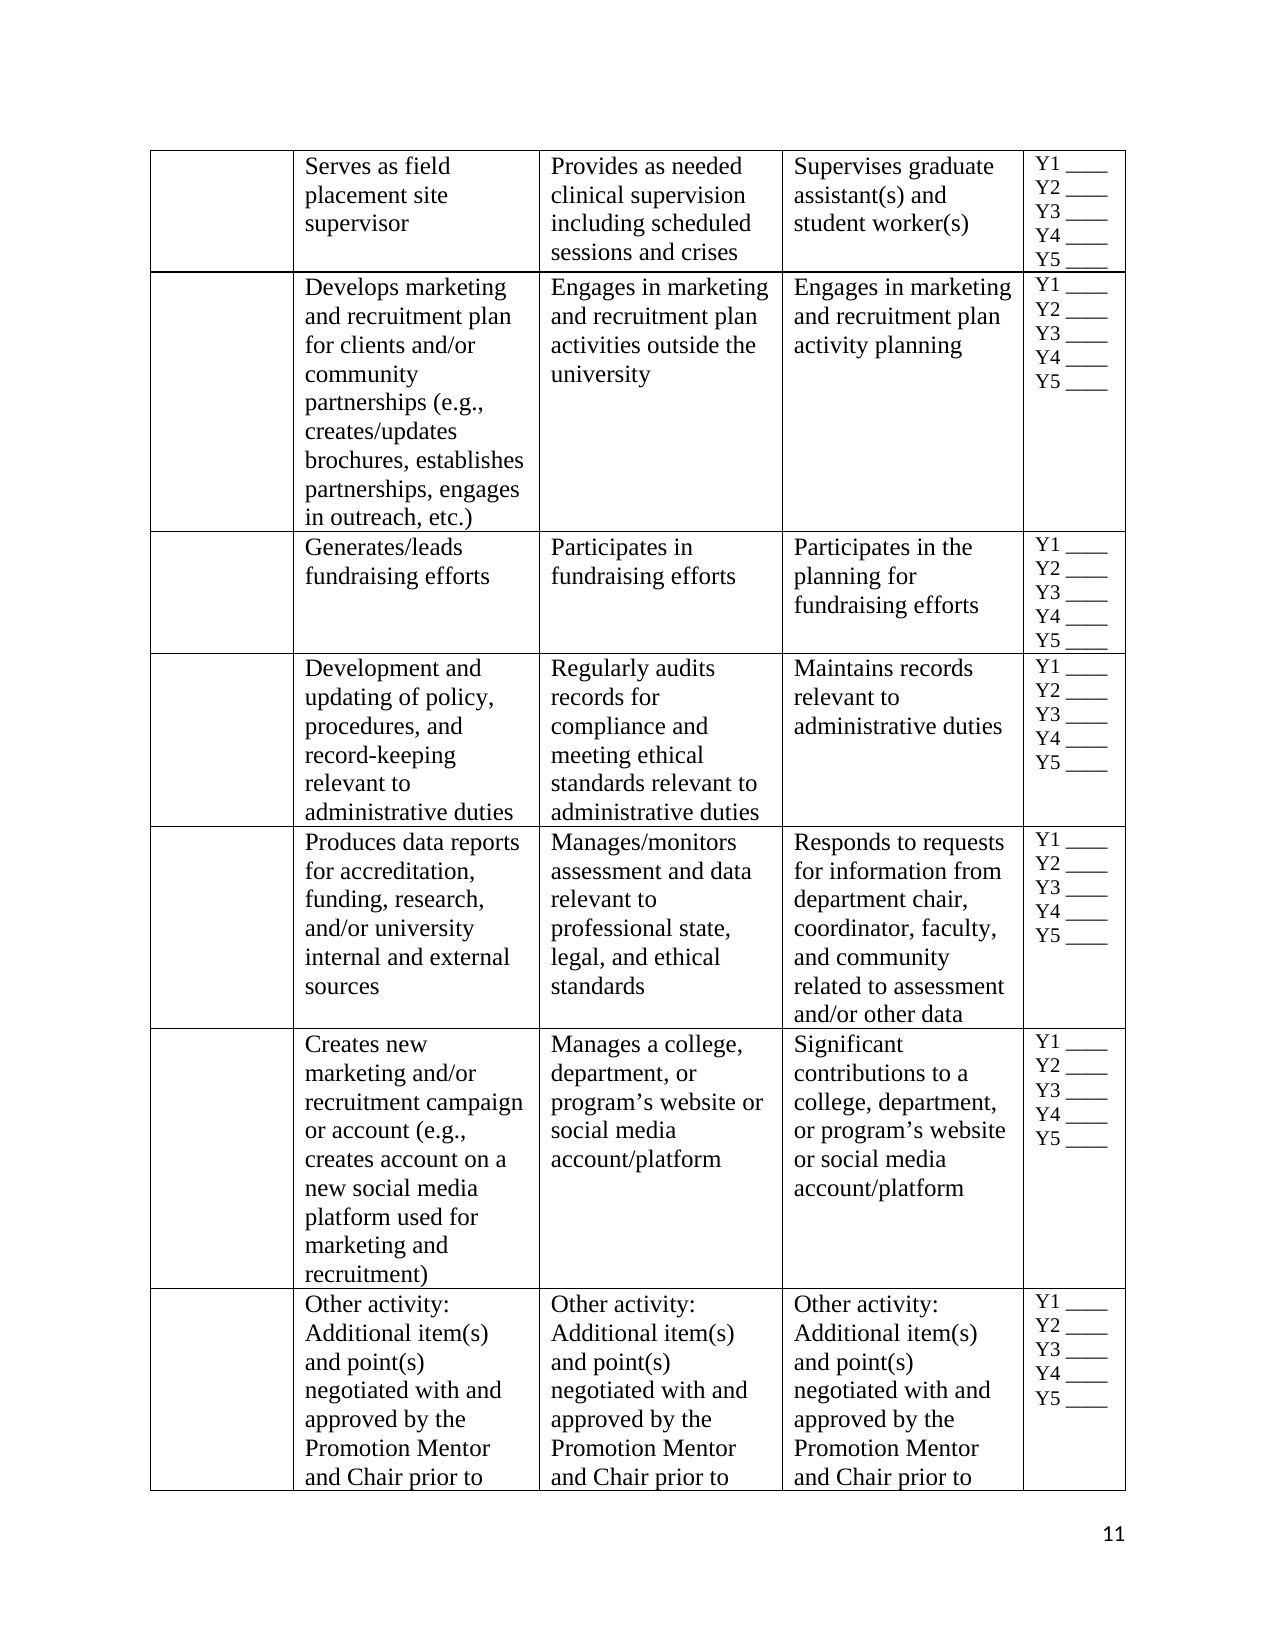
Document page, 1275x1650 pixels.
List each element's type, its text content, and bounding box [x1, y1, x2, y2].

table_cell Manages/monitors assessment and data relevant to professional state, legal, and ethical standards [540, 827, 782, 1028]
table_cell [151, 827, 293, 1028]
table_cell Supervises graduate assistant(s) and student worker(s) [783, 151, 1023, 271]
table_cell Y1 ____ Y2 ____ Y3 ____ Y4 ____ Y5 ____ [1024, 1029, 1125, 1288]
table_cell Responds to requests for information from department chair, coordinator, faculty, and community related to assessment and/or other data [783, 827, 1023, 1028]
table_cell Regularly audits records for compliance and meeting ethical standards relevant to administrative duties [540, 654, 782, 826]
table_cell Produces data reports for accreditation, funding, research, and/or university internal and external sources [294, 827, 539, 1028]
table_cell Y1 ____ Y2 ____ Y3 ____ Y4 ____ Y5 ____ [1024, 532, 1125, 652]
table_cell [540, 1289, 782, 1490]
table_cell Creates new marketing and/or recruitment campaign or account (e.g., creates account on a new social media platform used for marketing and recruitment) [294, 1029, 539, 1288]
table_cell [151, 532, 293, 652]
table_cell Participates in the planning for fundraising efforts [783, 532, 1023, 652]
table_cell [151, 151, 293, 271]
table_cell Generates/leads fundraising efforts [294, 532, 539, 652]
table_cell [783, 1289, 1023, 1490]
table_cell [151, 1289, 293, 1490]
table_cell Y1 ____ Y2 ____ Y3 ____ Y4 ____ Y5 ____ [1024, 273, 1125, 531]
table_cell Development and updating of policy, procedures, and record-keeping relevant to administrative duties [294, 654, 539, 826]
table_cell [151, 273, 293, 531]
table_cell Serves as field placement site supervisor [294, 151, 539, 271]
table_cell Engages in marketing and recruitment plan activities outside the university [540, 273, 782, 531]
table_cell Provides as needed clinical supervision including scheduled sessions and crises [540, 151, 782, 271]
table_cell [151, 654, 293, 826]
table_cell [294, 1289, 539, 1490]
table_cell Significant contributions to a college, department, or program’s website or social media account/platform [783, 1029, 1023, 1288]
table_cell Participates in fundraising efforts [540, 532, 782, 652]
table_cell Develops marketing and recruitment plan for clients and/or community partnerships (e.g., creates/updates brochures, establishes partnerships, engages in outreach, etc.) [294, 273, 539, 531]
table_cell Manages a college, department, or program’s website or social media account/platform [540, 1029, 782, 1288]
table_cell [151, 1029, 293, 1288]
table_cell Y1 ____ Y2 ____ Y3 ____ Y4 ____ Y5 ____ [1024, 654, 1125, 826]
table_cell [1024, 151, 1125, 271]
table_cell Maintains records relevant to administrative duties [783, 654, 1023, 826]
table_cell Y1 ____ Y2 ____ Y3 ____ Y4 ____ Y5 ____ [1024, 827, 1125, 1028]
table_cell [1024, 1289, 1125, 1490]
table_cell Engages in marketing and recruitment plan activity planning [783, 273, 1023, 531]
